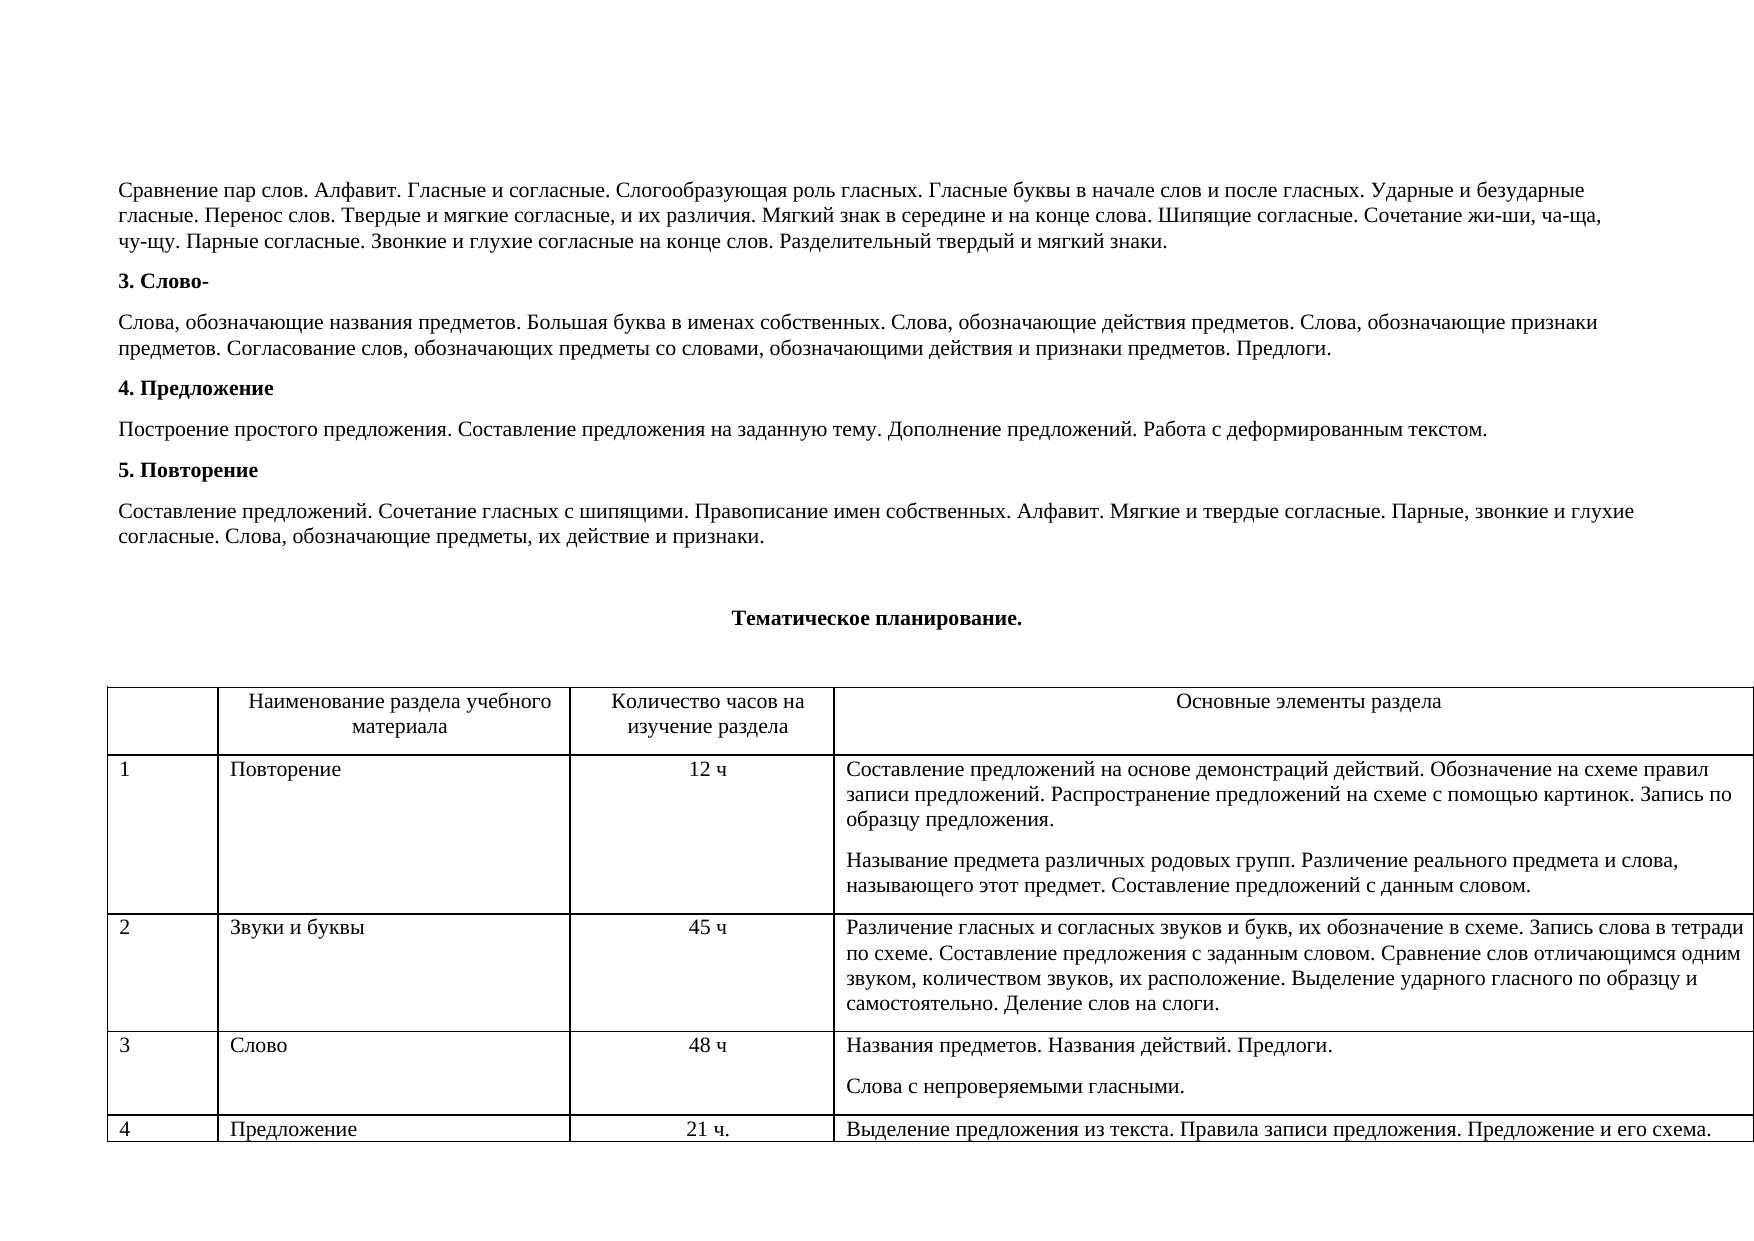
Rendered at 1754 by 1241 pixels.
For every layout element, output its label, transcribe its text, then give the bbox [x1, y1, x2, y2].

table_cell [835, 1116, 1753, 1141]
text 4. Предложение [118, 375, 1636, 401]
text Построение простого предложения. Составление предложения на заданную тему. Дополнение предложений. Работа с деформированным текстом. [118, 416, 1636, 441]
table_cell 2 [108, 915, 217, 1031]
table_cell Составление предложений на основе демонстраций действий. Обозначение на схеме правил записи предложений. Распространение предложений на схеме с помощью картинок. Запись по образцу предложения. Называние предмета различных родовых групп. Различение реального предмета и слова, называющего этот предмет. Составление предложений с данным словом. [835, 756, 1753, 913]
text Слова, обозначающие названия предметов. Большая буква в именах собственных. Слова, обозначающие действия предметов. Слова, обозначающие признаки предметов. Согласование слов, обозначающих предметы со словами, обозначающими действия и признаки предметов. Предлоги. [118, 309, 1636, 360]
table_cell Предложение [219, 1116, 569, 1141]
table_header [108, 688, 217, 754]
table_cell Слово [219, 1032, 569, 1114]
table_cell 4 [108, 1116, 217, 1141]
table_cell 1 [108, 756, 217, 913]
text Сравнение пар слов. Алфавит. Гласные и согласные. Слогообразующая роль гласных. Гласные буквы в начале слов и после гласных. Ударные и безударные гласные. Перенос слов. Твердые и мягкие согласные, и их различия. Мягкий знак в середине и на конце слова. Шипящие согласные. Сочетание жи-ши, ча-ща, чу-щу. Парные согласные. Звонкие и глухие согласные на конце слов. Разделительный твердый и мягкий знаки. [118, 177, 1636, 253]
table_cell Повторение [219, 756, 569, 913]
table_cell 21 ч. [571, 1116, 833, 1141]
table_cell 48 ч [571, 1032, 833, 1114]
table_header Количество часов на изучение раздела [571, 688, 833, 754]
text 3. Слово- [118, 268, 1636, 294]
table_cell Звуки и буквы [219, 915, 569, 1031]
table_cell 3 [108, 1032, 217, 1114]
table_cell Различение гласных и согласных звуков и букв, их обозначение в схеме. Запись слова в тетради по схеме. Составление предложения с заданным словом. Сравнение слов отличающимся одним звуком, количеством звуков, их расположение. Выделение ударного гласного по образцу и самостоятельно. Деление слов на слоги. [835, 915, 1753, 1031]
text Составление предложений. Сочетание гласных с шипящими. Правописание имен собственных. Алфавит. Мягкие и твердые согласные. Парные, звонкие и глухие согласные. Слова, обозначающие предметы, их действие и признаки. [118, 498, 1636, 548]
text Тематическое планирование. [118, 605, 1636, 630]
table_cell 45 ч [571, 915, 833, 1031]
table_header Основные элементы раздела [835, 688, 1753, 754]
table_header Наименование раздела учебного материала [219, 688, 569, 754]
text 5. Повторение [118, 457, 1636, 482]
table_cell 12 ч [571, 756, 833, 913]
table_cell Названия предметов. Названия действий. Предлоги. Слова с непроверяемыми гласными. [835, 1032, 1753, 1114]
